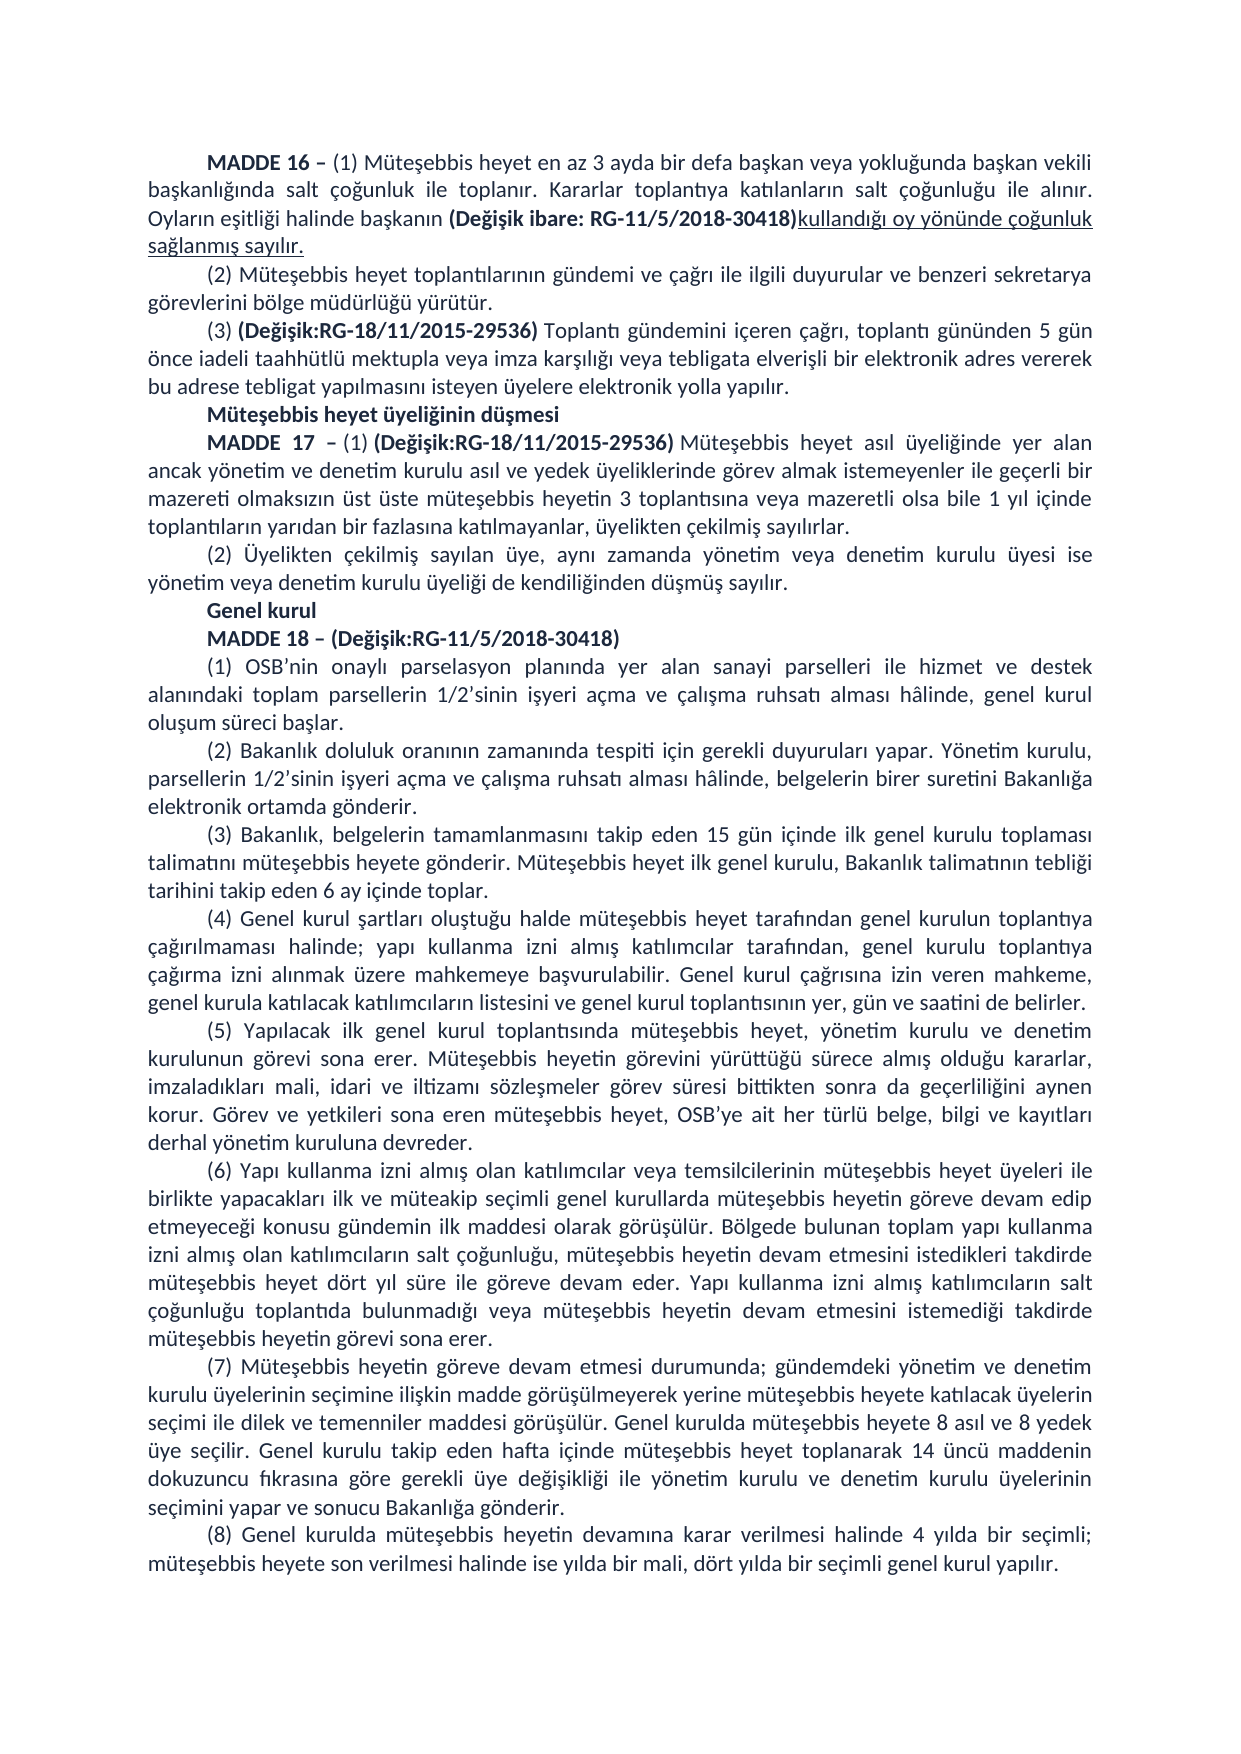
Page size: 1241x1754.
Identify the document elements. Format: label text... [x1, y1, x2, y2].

text (3) Bakanlık, belgelerin tamamlanmasını takip eden 15 gün içinde ilk genel kurulu toplaması talimatını müteşebbis heyete gönderir. Müteşebbis heyet ilk genel kurulu, Bakanlık talimatının tebliği tarihini takip eden 6 ay içinde toplar. [148, 820, 1093, 904]
text Genel kurul [148, 596, 1093, 624]
text (5) Yapılacak ilk genel kurul toplantısında müteşebbis heyet, yönetim kurulu ve denetim kurulunun görevi sona erer. Müteşebbis heyetin görevini yürüttüğü sürece almış olduğu kararlar, imzaladıkları mali, idari ve iltizamı sözleşmeler görev süresi bittikten sonra da geçerliliğini aynen korur. Görev ve yetkileri sona eren müteşebbis heyet, OSB’ye ait her türlü belge, bilgi ve kayıtları derhal yönetim kuruluna devreder. [148, 1016, 1093, 1156]
text (7) Müteşebbis heyetin göreve devam etmesi durumunda; gündemdeki yönetim ve denetim kurulu üyelerinin seçimine ilişkin madde görüşülmeyerek yerine müteşebbis heyete katılacak üyelerin seçimi ile dilek ve temenniler maddesi görüşülür. Genel kurulda müteşebbis heyete 8 asıl ve 8 yedek üye seçilir. Genel kurulu takip eden hafta içinde müteşebbis heyet toplanarak 14 üncü maddenin dokuzuncu fıkrasına göre gerekli üye değişikliği ile yönetim kurulu ve denetim kurulu üyelerinin seçimini yapar ve sonucu Bakanlığa gönderir. [148, 1352, 1093, 1521]
text (1) OSB’nin onaylı parselasyon planında yer alan sanayi parselleri ile hizmet ve destek alanındaki toplam parsellerin 1/2’sinin işyeri açma ve çalışma ruhsatı alması hâlinde, genel kurul oluşum süreci başlar. [148, 652, 1093, 736]
text (8) Genel kurulda müteşebbis heyetin devamına karar verilmesi halinde 4 yılda bir seçimli; müteşebbis heyete son verilmesi halinde ise yılda bir mali, dört yılda bir seçimli genel kurul yapılır. [148, 1521, 1093, 1577]
text (6) Yapı kullanma izni almış olan katılımcılar veya temsilcilerinin müteşebbis heyet üyeleri ile birlikte yapacakları ilk ve müteakip seçimli genel kurullarda müteşebbis heyetin göreve devam edip etmeyeceği konusu gündemin ilk maddesi olarak görüşülür. Bölgede bulunan toplam yapı kullanma izni almış olan katılımcıların salt çoğunluğu, müteşebbis heyetin devam etmesini istedikleri takdirde müteşebbis heyet dört yıl süre ile göreve devam eder. Yapı kullanma izni almış katılımcıların salt çoğunluğu toplantıda bulunmadığı veya müteşebbis heyetin devam etmesini istemediği takdirde müteşebbis heyetin görevi sona erer. [148, 1156, 1093, 1352]
text (2) Üyelikten çekilmiş sayılan üye, aynı zamanda yönetim veya denetim kurulu üyesi ise yönetim veya denetim kurulu üyeliği de kendiliğinden düşmüş sayılır. [148, 540, 1093, 596]
text MADDE 18 – (Değişik:RG-11/5/2018-30418) [148, 624, 1093, 652]
text MADDE 16 – (1) Müteşebbis heyet en az 3 ayda bir defa başkan veya yokluğunda başkan vekili başkanlığında salt çoğunluk ile toplanır. Kararlar toplantıya katılanların salt çoğunluğu ile alınır. Oyların eşitliği halinde başkanın (Değişik ibare: RG-11/5/2018-30418)kullandığı oy yönünde çoğunluk sağlanmış sayılır. [148, 148, 1093, 260]
text (2) Bakanlık doluluk oranının zamanında tespiti için gerekli duyuruları yapar. Yönetim kurulu, parsellerin 1/2’sinin işyeri açma ve çalışma ruhsatı alması hâlinde, belgelerin birer suretini Bakanlığa elektronik ortamda gönderir. [148, 736, 1093, 820]
text (4) Genel kurul şartları oluştuğu halde müteşebbis heyet tarafından genel kurulun toplantıya çağırılmaması halinde; yapı kullanma izni almış katılımcılar tarafından, genel kurulu toplantıya çağırma izni alınmak üzere mahkemeye başvurulabilir. Genel kurul çağrısına izin veren mahkeme, genel kurula katılacak katılımcıların listesini ve genel kurul toplantısının yer, gün ve saatini de belirler. [148, 904, 1093, 1016]
text (3) (Değişik:RG-18/11/2015-29536) Toplantı gündemini içeren çağrı, toplantı gününden 5 gün önce iadeli taahhütlü mektupla veya imza karşılığı veya tebligata elverişli bir elektronik adres vererek bu adrese tebligat yapılmasını isteyen üyelere elektronik yolla yapılır. [148, 316, 1093, 400]
text (2) Müteşebbis heyet toplantılarının gündemi ve çağrı ile ilgili duyurular ve benzeri sekretarya görevlerini bölge müdürlüğü yürütür. [148, 260, 1093, 316]
text MADDE 17 – (1) (Değişik:RG-18/11/2015-29536) Müteşebbis heyet asıl üyeliğinde yer alan ancak yönetim ve denetim kurulu asıl ve yedek üyeliklerinde görev almak istemeyenler ile geçerli bir mazereti olmaksızın üst üste müteşebbis heyetin 3 toplantısına veya mazeretli olsa bile 1 yıl içinde toplantıların yarıdan bir fazlasına katılmayanlar, üyelikten çekilmiş sayılırlar. [148, 428, 1093, 540]
text Müteşebbis heyet üyeliğinin düşmesi [148, 400, 1093, 428]
